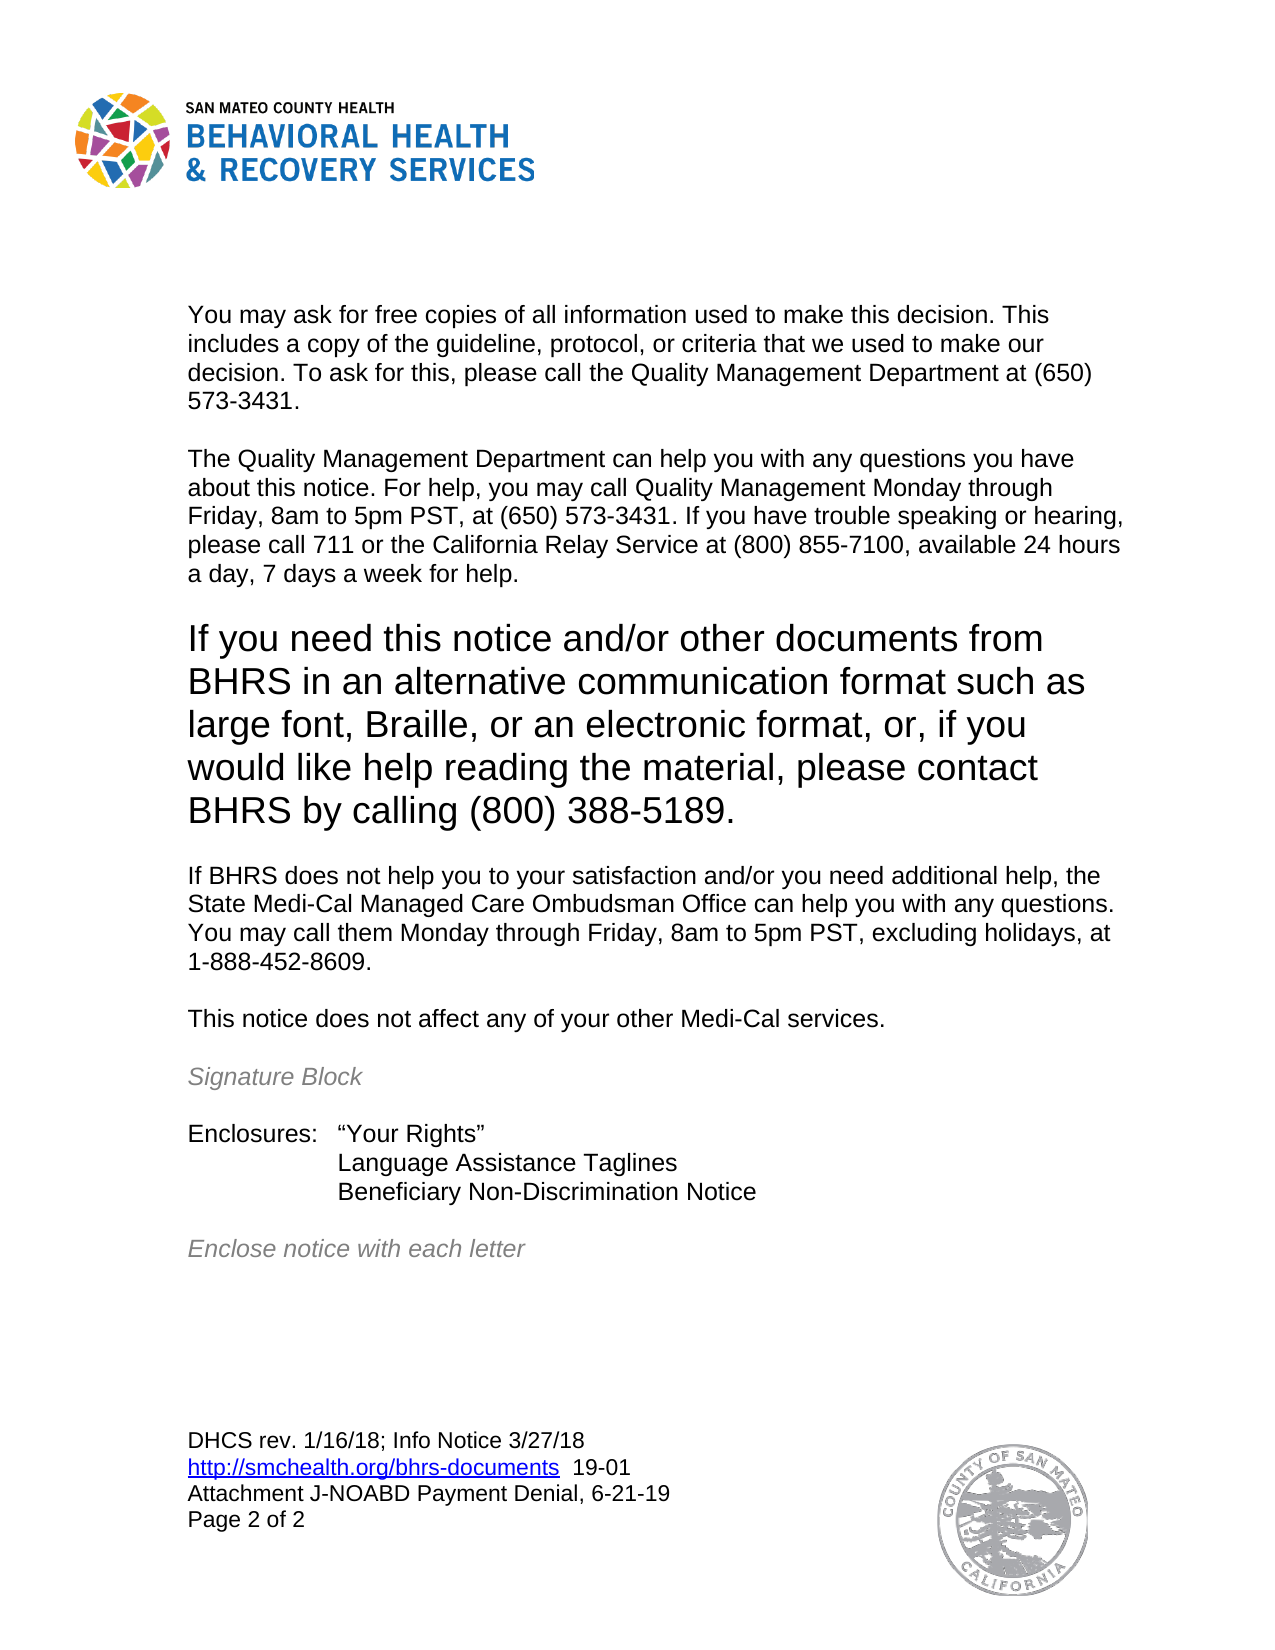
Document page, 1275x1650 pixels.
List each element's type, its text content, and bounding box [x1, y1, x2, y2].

text Enclosures: “Your Rights” [187, 1119, 1125, 1148]
text Signature Block [187, 1062, 1125, 1091]
text Beneficiary Non-Discrimination Notice [187, 1177, 1125, 1206]
text Enclose notice with each letter [187, 1234, 1125, 1263]
text Language Assistance Taglines [187, 1148, 1125, 1177]
text The Quality Management Department can help you with any questions you have about this notice. For help, you may call Quality Management Monday through Friday, 8am to 5pm PST, at (650) 573-3431. If you have trouble speaking or hearing, please call 711 or the California Relay Service at (800) 855-7100, available 24 hours a day, 7 days a week for help. [187, 444, 1125, 587]
text If you need this notice and/or other documents from BHRS in an alternative communication format such as large font, Braille, or an electronic format, or, if you would like help reading the material, please contact BHRS by calling (800) 388-5189. [187, 616, 1125, 832]
text You may ask for free copies of all information used to make this decision. This includes a copy of the guideline, protocol, or criteria that we used to make our decision. To ask for this, please call the Quality Management Department at (650) 573-3431. [187, 300, 1125, 415]
text If BHRS does not help you to your satisfaction and/or you need additional help, the State Medi-Cal Managed Care Ombudsman Office can help you with any questions. You may call them Monday through Friday, 8am to 5pm PST, excluding holidays, at 1-888-452-8609. [187, 861, 1125, 976]
text This notice does not affect any of your other Medi-Cal services. [187, 1004, 1125, 1033]
